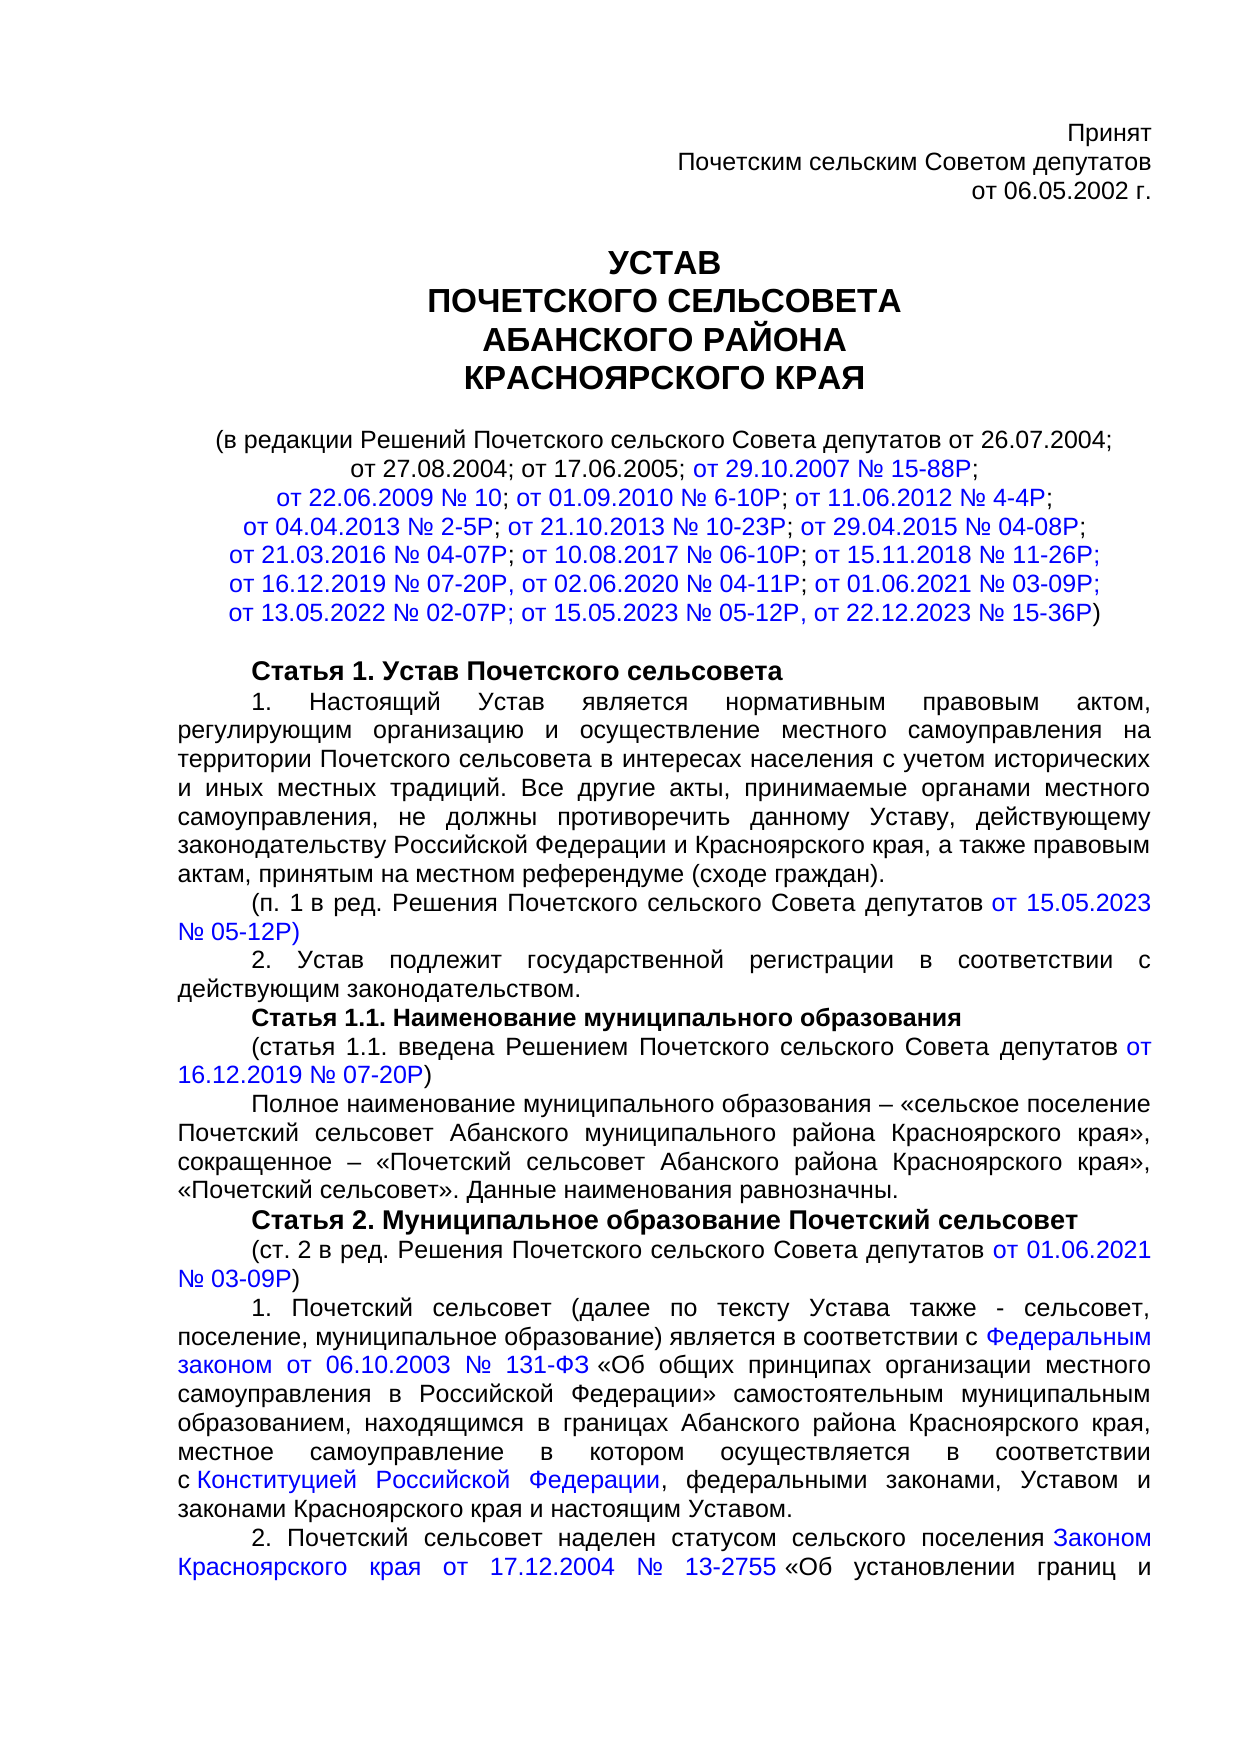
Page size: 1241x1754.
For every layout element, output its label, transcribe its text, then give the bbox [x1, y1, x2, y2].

text от 06.05.2002 г. [177, 176, 1152, 204]
text АБАНСКОГО РАЙОНА [177, 320, 1152, 358]
text (п. 1 в ред. Решения Почетского сельского Совета депутатов от 15.05.2023 № 05-12Р) [177, 888, 1152, 945]
text Статья 1.1. Наименование муниципального образования [177, 1003, 1152, 1032]
text (в редакции Решений Почетского сельского Совета депутатов от 26.07.2004; [177, 425, 1152, 454]
text от 21.03.2016 № 04-07Р; от 10.08.2017 № 06-10Р; от 15.11.2018 № 11-26Р; [177, 540, 1152, 569]
text 1. Почетский сельсовет (далее по тексту Устава также - сельсовет, поселение, муниципальное образование) является в соответствии с Федеральным законом от 06.10.2003 № 131-ФЗ «Об общих принципах организации местного самоуправления в Российской Федерации» самостоятельным муниципальным образованием, находящимся в границах Абанского района Красноярского края, местное самоуправление в котором осуществляется в соответствии с Конституцией Российской Федерации, федеральными законами, Уставом и законами Красноярского края и настоящим Уставом. [177, 1293, 1152, 1523]
text 2. Устав подлежит государственной регистрации в соответствии с действующим законодательством. [177, 945, 1152, 1003]
text (статья 1.1. введена Решением Почетского сельского Совета депутатов от 16.12.2019 № 07-20Р) [177, 1032, 1152, 1089]
text Принят [177, 118, 1152, 147]
text УСТАВ [177, 243, 1152, 281]
text от 16.12.2019 № 07-20Р, от 02.06.2020 № 04-11Р; от 01.06.2021 № 03-09Р; [177, 569, 1152, 598]
text (ст. 2 в ред. Решения Почетского сельского Совета депутатов от 01.06.2021 № 03-09Р) [177, 1235, 1152, 1293]
text от 04.04.2013 № 2-5Р; от 21.10.2013 № 10-23Р; от 29.04.2015 № 04-08Р; [177, 512, 1152, 540]
text Почетским сельским Советом депутатов [177, 147, 1152, 176]
text от 22.06.2009 № 10; от 01.09.2010 № 6-10Р; от 11.06.2012 № 4-4Р; [177, 483, 1152, 512]
text от 27.08.2004; от 17.06.2005; от 29.10.2007 № 15-88Р; [177, 454, 1152, 483]
text Статья 2. Муниципальное образование Почетский сельсовет [177, 1204, 1152, 1235]
text Статья 1. Устав Почетского сельсовета [177, 655, 1152, 687]
text 1. Настоящий Устав является нормативным правовым актом, регулирующим организацию и осуществление местного самоуправления на территории Почетского сельсовета в интересах населения с учетом исторических и иных местных традиций. Все другие акты, принимаемые органами местного самоуправления, не должны противоречить данному Уставу, действующему законодательству Российской Федерации и Красноярского края, а также правовым актам, принятым на местном референдуме (сходе граждан). [177, 687, 1152, 888]
text ПОЧЕТСКОГО СЕЛЬСОВЕТА [177, 281, 1152, 320]
text от 13.05.2022 № 02-07Р; от 15.05.2023 № 05-12Р, от 22.12.2023 № 15-36Р) [177, 598, 1152, 627]
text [177, 1523, 1152, 1580]
text Полное наименование муниципального образования – «сельское поселение Почетский сельсовет Абанского муниципального района Красноярского края», сокращенное – «Почетский сельсовет Абанского района Красноярского края», «Почетский сельсовет». Данные наименования равнозначны. [177, 1089, 1152, 1204]
text КРАСНОЯРСКОГО КРАЯ [177, 358, 1152, 397]
